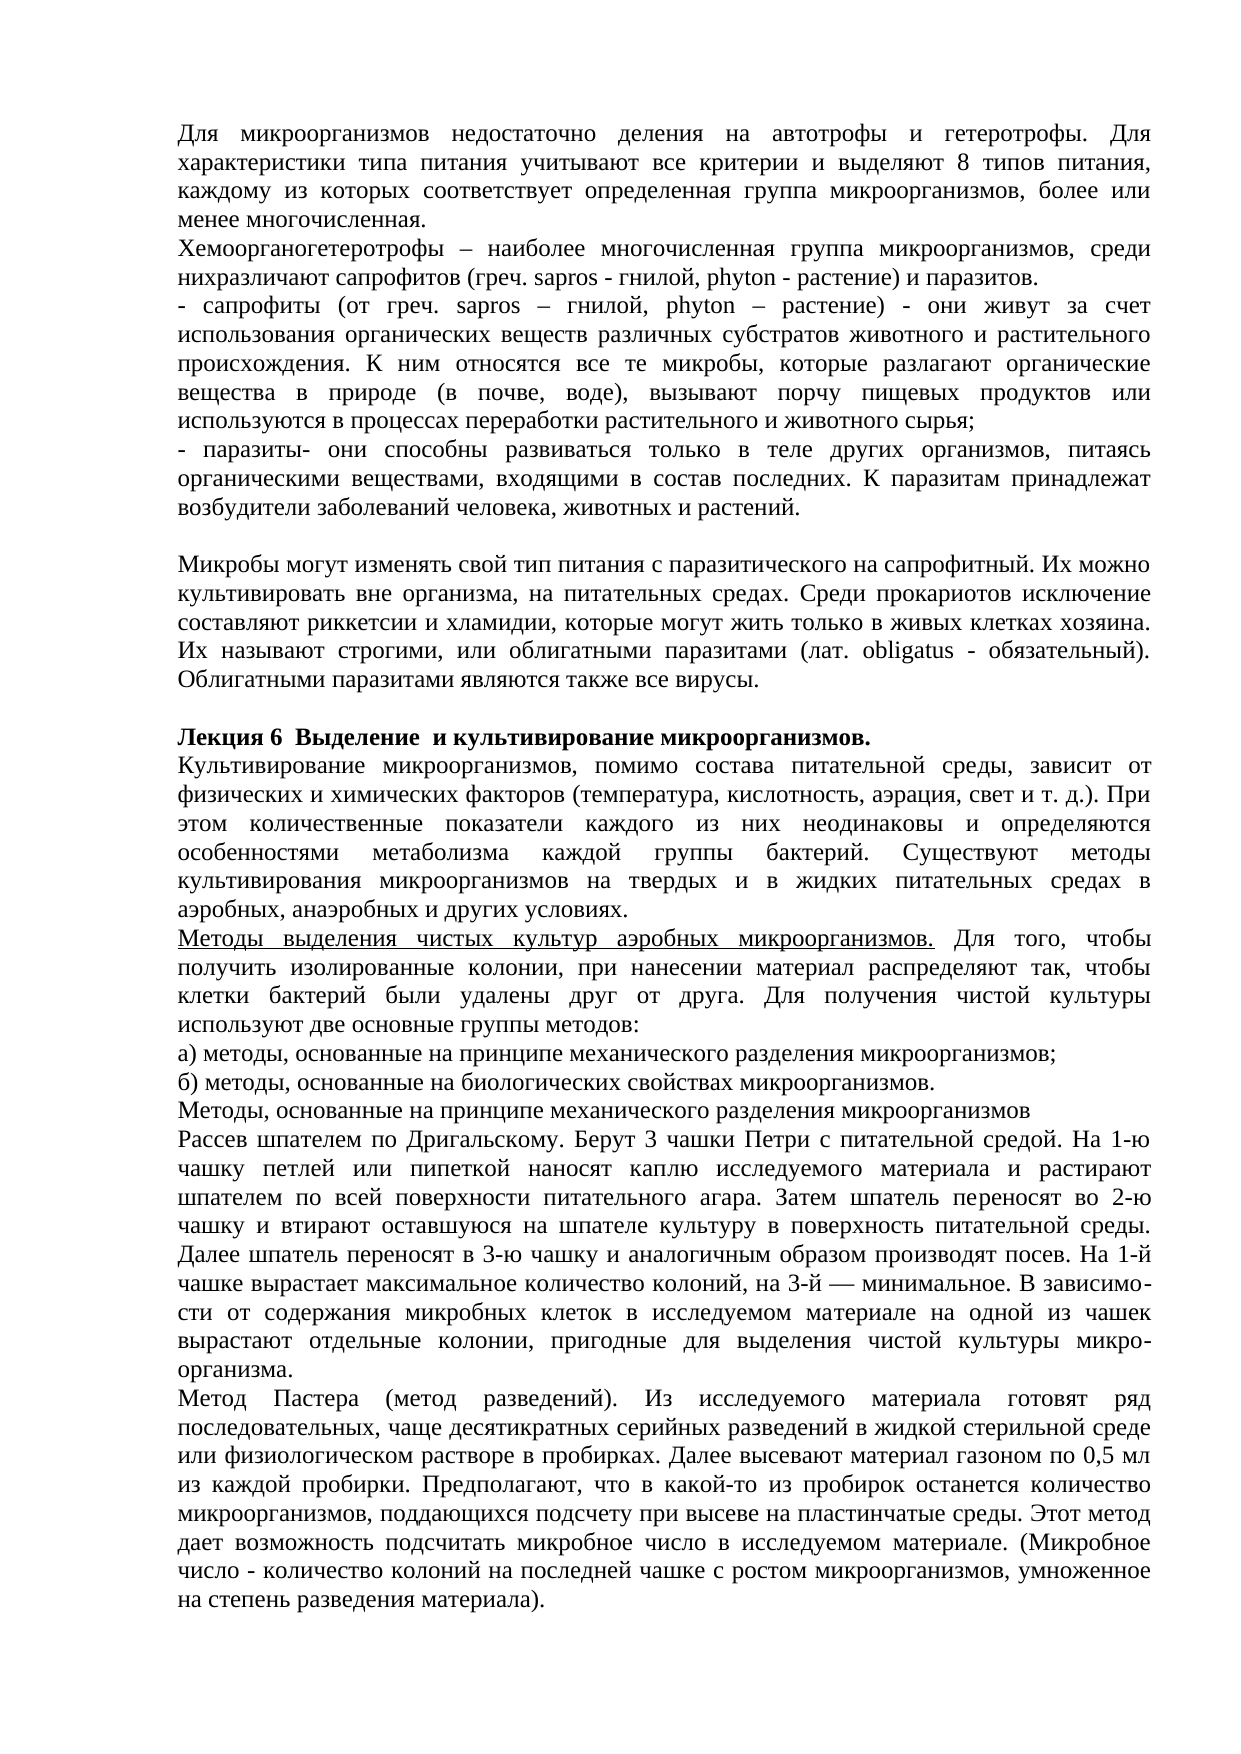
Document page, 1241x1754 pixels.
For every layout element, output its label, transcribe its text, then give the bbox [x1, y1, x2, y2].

text Методы, основанные на принципе механического разде­ления микроорганизмов [177, 1096, 1152, 1124]
text Хемоорганогетеротрофы – наиболее многочисленная группа микроорганизмов, среди нихразличают сапрофитов (греч. sapros - гнилой, phyton - рас­тение) и паразитов. [177, 233, 1152, 291]
text Культивирование микроорганизмов, помимо состава питательной сре­ды, зависит от физических и химических факторов (температура, кислотность, аэрация, свет и т. д.). При этом количественные показатели каждого из них неодинаковы и определяются особенностями метаболиз­ма каждой группы бактерий. Существуют методы культивирования мик­роорганизмов на твердых и в жидких питательных средах в аэробных, анаэробных и других условиях. [177, 751, 1152, 923]
text - сапрофиты (от греч. sapros – гнилой, phyton – растение) - они живут за счет использования органических веществ различных субстратов животного и растительного происхождения. К ним относятся все те микробы, которые разлагают органические вещества в природе (в почве, воде), вызывают порчу пищевых продуктов или используются в процессах переработки растительного и животного сырья; [177, 291, 1152, 434]
text Для микроорганизмов недостаточно деления на автотрофы и гетеротрофы. Для характеристики типа питания учитывают все критерии и выделяют 8 типов питания, каждому из которых соответствует определенная группа микроорганизмов, более или менее многочисленная. [177, 118, 1152, 233]
text Методы выделения чистых культур аэробных микроорганизмов. Для того, чтобы получить изолированные колонии, при нанесении материал распределяют так, чтобы клетки бактерий были удалены друг от друга. Для получения чистой культуры используют две основные группы методов: [177, 923, 1152, 1038]
text Лекция 6 Выделение и культивирование микроорганизмов. [177, 722, 1152, 751]
text Метод Пастера (метод разведений). Из исследуемого материала готовят ряд последовательных, чаще десятикратных серийных разведений в жидкой стерильной среде или физиологическом растворе в пробирках. Далее высевают материал газоном по 0,5 мл из каждой пробирки. Предполагают, что в какой-то из пробирок останется количество микроорганизмов, поддающихся подсчету при высеве на пластинчатые среды. Этот метод дает возможность подсчитать микробное число в исследуемом материале. (Микробное число - количество колоний на последней чашке с ростом микроорганизмов, умноженное на степень разведения материала). [177, 1383, 1152, 1613]
text а) методы, основанные на принципе механического разделения микроорганизмов; [177, 1038, 1152, 1067]
text - паразиты- они способны развиваться только в теле других организмов, питаясь органическими веществами, входящими в состав последних. К паразитам принадлежат возбудители заболеваний человека, животных и растений. [177, 434, 1152, 521]
text б) методы, основанные на биологиче­ских свойствах микроорганизмов. [177, 1067, 1152, 1096]
text Рассев шпателем по Дригальскому. Берут 3 чашки Петри с питательной средой. На 1-ю чашку петлей или пипеткой наносят кап­лю исследуемого материала и растирают шпателем по всей поверхности питательного агара. Затем шпатель пе­реносят во 2-ю чашку и втирают оставшуюся на шпателе культуру в поверхность питательной среды. Далее шпа­тель переносят в 3-ю чашку и аналогичным образом про­изводят посев. На 1-й чашке вырастает максимальное количество колоний, на 3-й — минимальное. В зависимо­сти от содержания микробных клеток в исследуемом ма­териале на одной из чашек вырастают отдельные коло­нии, пригодные для выделения чистой культуры микро­организма. [177, 1124, 1152, 1383]
text Микробы могут изменять свой тип питания с паразитического на сапрофитный. Их можно культивировать вне организма, на пита­тельных средах. Среди прокариотов исключение составляют риккетсии и хламидии, которые могут жить только в живых клетках хозяина. Их называют строгими, или облигатными паразитами (лат. obligatus - обязательный). Облигатными паразитами являются также все вирусы. [177, 549, 1152, 693]
